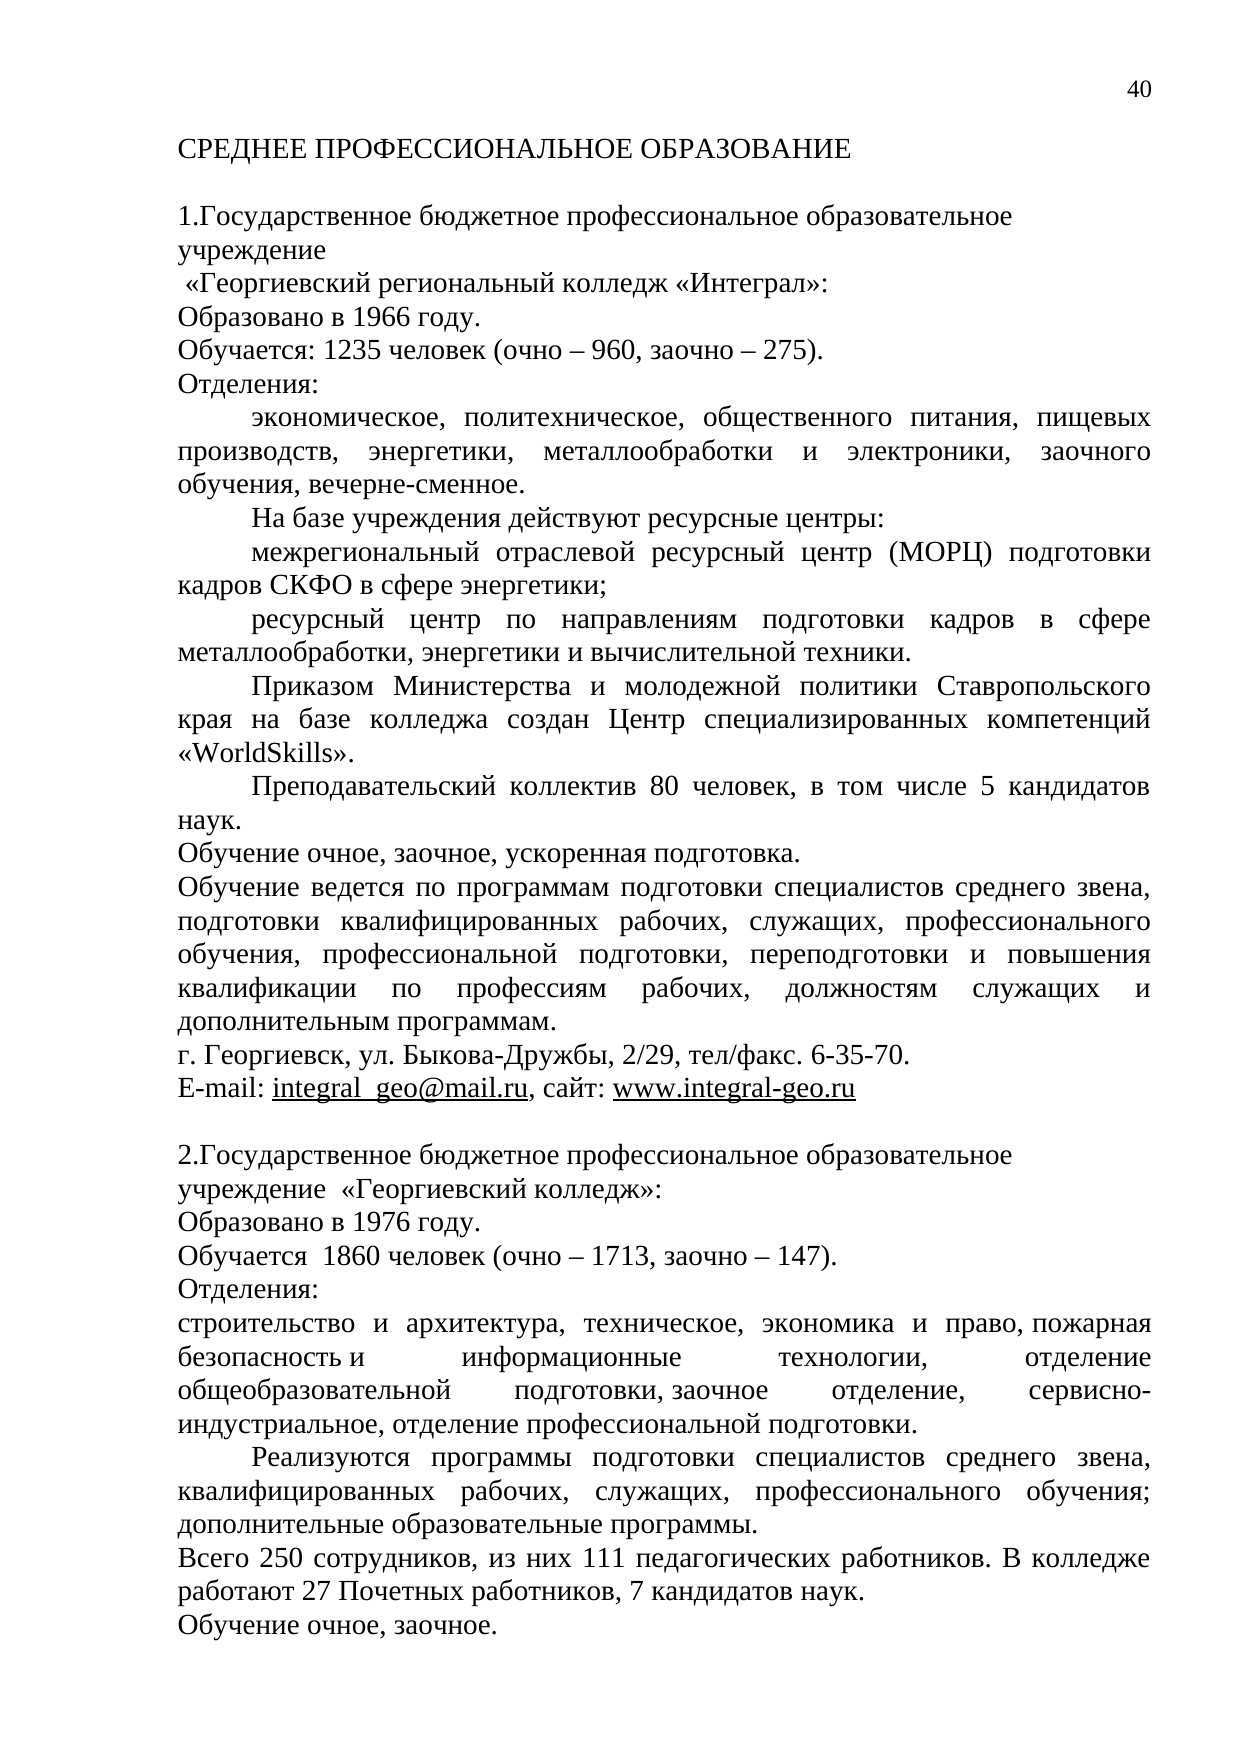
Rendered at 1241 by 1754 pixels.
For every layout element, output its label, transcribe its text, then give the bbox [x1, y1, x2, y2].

text Образовано в 1976 году. [177, 1204, 1152, 1238]
text Обучается 1860 человек (очно – 1713, заочно – 147). [177, 1238, 1152, 1272]
text 1.Государственное бюджетное профессиональное образовательное учреждение [177, 198, 1152, 265]
text Преподавательский коллектив 80 человек, в том числе 5 кандидатов наук. [177, 768, 1152, 836]
text «Георгиевский региональный колледж «Интеграл»: [177, 265, 1152, 299]
text Всего 250 сотрудников, из них 111 педагогических работников. В колледже работают 27 Почетных работников, 7 кандидатов наук. [177, 1540, 1152, 1607]
text Приказом Министерства и молодежной политики Ставропольского края на базе колледжа создан Центр специализированных компетенций «WorldSkills». [177, 668, 1152, 768]
text Отделения: [177, 1272, 1152, 1305]
text Образовано в 1966 году. [177, 299, 1152, 332]
subtitle СРЕДНЕЕ ПРОФЕССИОНАЛЬНОЕ ОБРАЗОВАНИЕ [177, 131, 1152, 165]
text На базе учреждения действуют ресурсные центры: [177, 500, 1152, 534]
text Отделения: [177, 366, 1152, 399]
text строительство и архитектура, техническое, экономика и право, пожарная безопасность и информационные технологии, отделение общеобразовательной подготовки, заочное отделение, сервисно-индустриальное, отделение профессиональной подготовки. [177, 1305, 1152, 1439]
text г. Георгиевск, ул. Быкова-Дружбы, 2/29, тел/факс. 6-35-70. [177, 1037, 1152, 1070]
text Обучение очное, заочное. [177, 1607, 1152, 1641]
text Обучается: 1235 человек (очно – 960, заочно – 275). [177, 332, 1152, 366]
text Обучение ведется по программам подготовки специалистов среднего звена, подготовки квалифицированных рабочих, служащих, профессионального обучения, профессиональной подготовки, переподготовки и повышения квалификации по профессиям рабочих, должностям служащих и дополнительным программам. [177, 869, 1152, 1037]
text Обучение очное, заочное, ускоренная подготовка. [177, 836, 1152, 869]
text Реализуются программы подготовки специалистов среднего звена, квалифицированных рабочих, служащих, профессионального обучения; дополнительные образовательные программы. [177, 1439, 1152, 1540]
subtitle 2.Государственное бюджетное профессиональное образовательное учреждение «Георгиевский колледж»: [177, 1137, 1152, 1204]
text ресурсный центр по направлениям подготовки кадров в сфере металлообработки, энергетики и вычислительной техники. [177, 601, 1152, 668]
text межрегиональный отраслевой ресурсный центр (МОРЦ) подготовки кадров СКФО в сфере энергетики; [177, 534, 1152, 601]
text E-mail: integral_geo@mail.ru, сайт: www.integral-geo.ru [177, 1070, 1152, 1104]
text экономическое, политехническое, общественного питания, пищевых производств, энергетики, металлообработки и электроники, заочного обучения, вечерне-сменное. [177, 399, 1152, 500]
